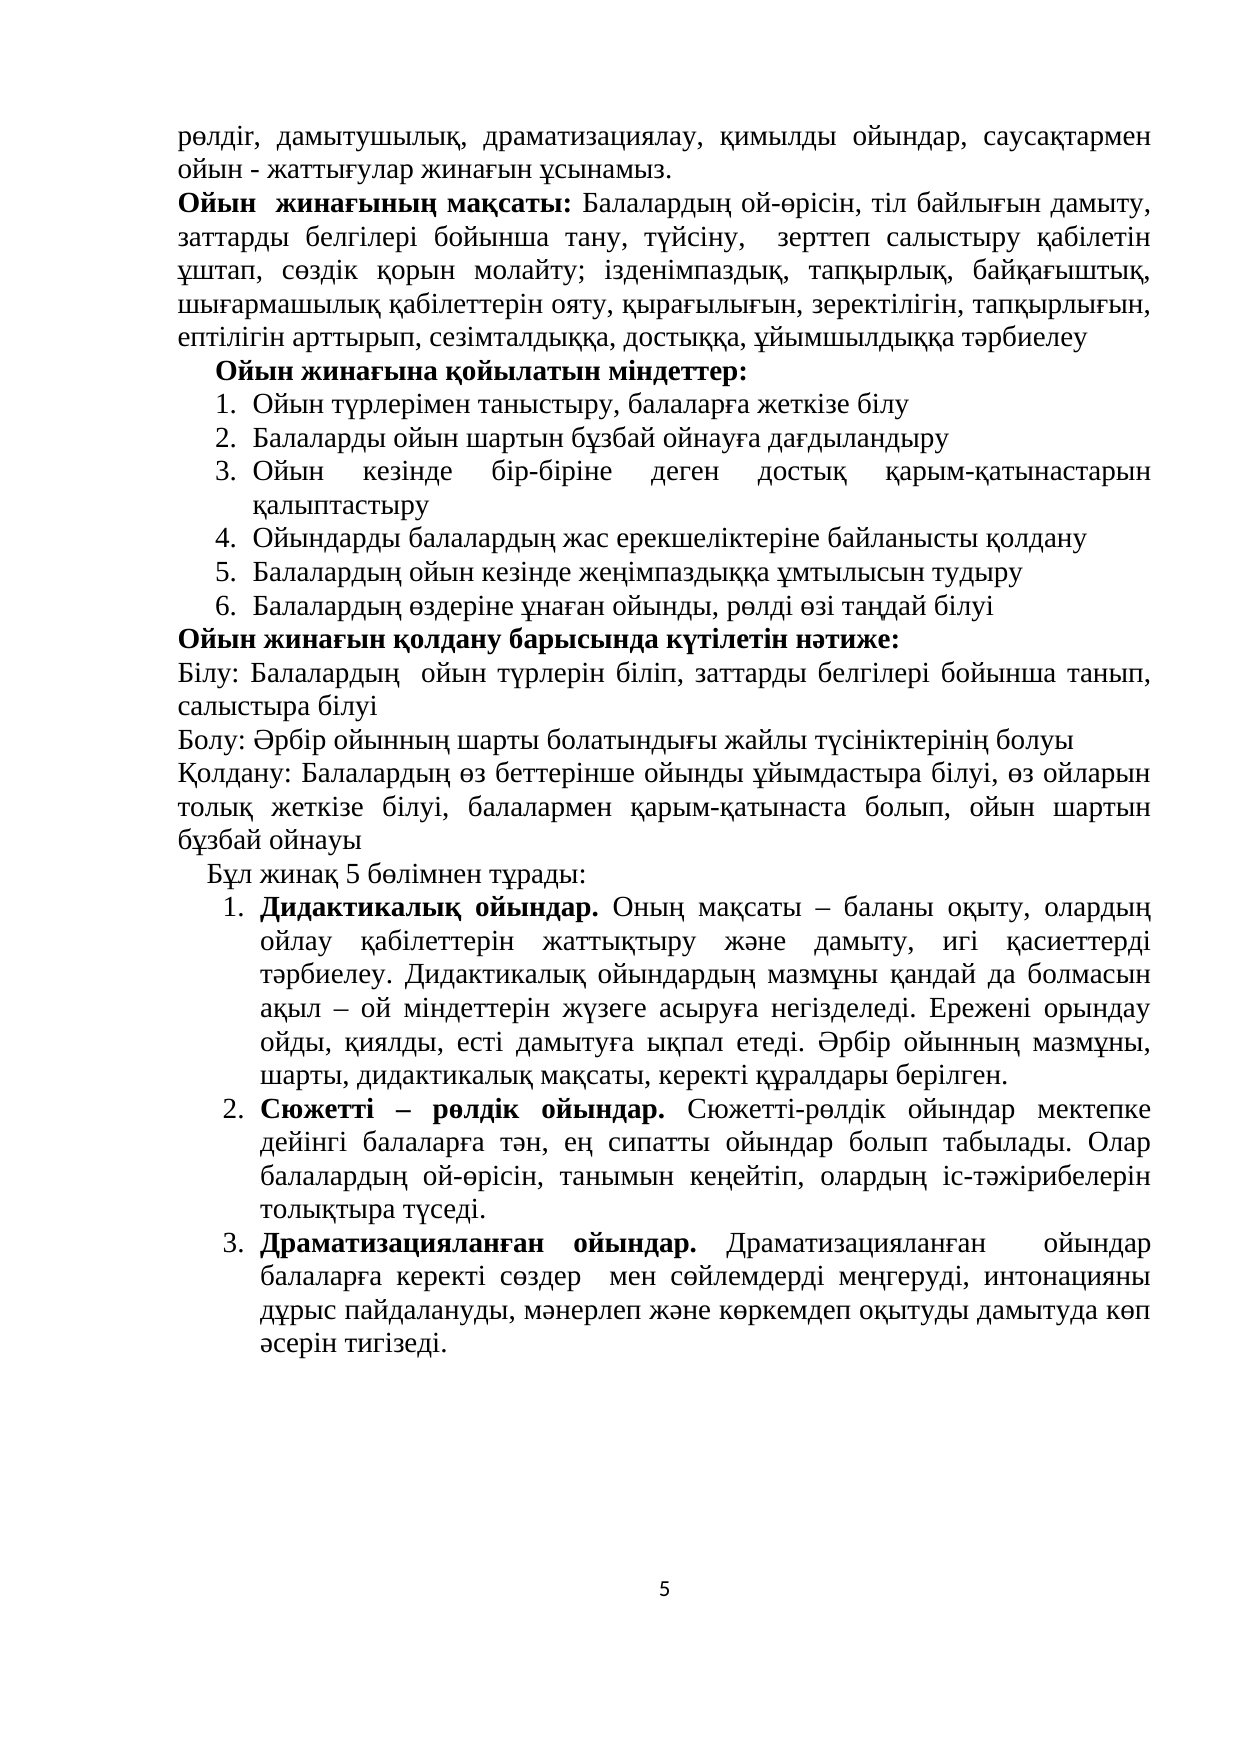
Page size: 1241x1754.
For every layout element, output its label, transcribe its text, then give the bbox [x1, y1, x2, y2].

text Болу: Әрбір ойынның шарты болатындығы жайлы түсініктерінің болуы [177, 722, 1152, 755]
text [177, 118, 1152, 185]
text Ойын жинағын қолдану барысында күтілетін нәтиже: [177, 621, 1152, 655]
text Ойын жинағының мақсаты: Балалардың ой-өрісін, тіл байлығын дамыту, заттарды белгілері бойынша тану, түйсіну, зерттеп салыстыру қабілетін ұштап, сөздік қорын молайту; ізденімпаздық, тапқырлық, байқағыштық, шығармашылық қабілеттерін ояту, қырағылығын, зеректілігін, тапқырлығын, ептілігін арттырып, сезімталдыққа, достыққа, ұйымшылдыққа тәрбиелеу [177, 185, 1152, 353]
text Бұл жинақ 5 бөлімнен тұрады: [177, 856, 1152, 889]
list Балалардың ойын кезінде жеңімпаздыққа ұмтылысын тудыру [215, 554, 1152, 588]
list Балаларды ойын шартын бұзбай ойнауға дағдыландыру [215, 420, 1152, 453]
text Қолдану: Балалардың өз беттерінше ойынды ұйымдастыра білуі, өз ойларын толық жеткізе білуі, балалармен қарым-қатынаста болып, ойын шартын бұзбай ойнауы [177, 755, 1152, 856]
list Сюжетті – рөлдік ойындар. Сюжеттi-рөлдiк ойындар мектепке дейiнгi балаларға тән, ең сипатты ойындар болып табылады. Олар балалардың ой-өрісін, танымын кеңейтіп, олардың іс-тәжірибелерін толықтыра түседі. [222, 1091, 1152, 1225]
list Драматизацияланған ойындар. Драматизацияланған ойындар балаларға керекті сөздер мен сөйлемдерді меңгеруді, интонацияны дұрыс пайдалануды, мәнерлеп және көркемдеп оқытуды дамытуда көп әсерін тигізеді. [222, 1225, 1152, 1359]
list Ойын түрлерімен таныстыру, балаларға жеткізе білу [215, 386, 1152, 420]
list Дидактикалық ойындар. Оның мақсаты – баланы оқыту, олардың ойлау қабілеттерін жаттықтыру және дамыту, игі қасиеттерді тәрбиелеу. Дидактикалық ойындардың мазмұны қандай да болмасын ақыл – ой міндеттерін жүзеге асыруға негізделеді. Ережені орындау ойды, қиялды, есті дамытуға ықпал етеді. Әрбір ойынның мазмұны, шарты, дидактикалық мақсаты, керекті құралдары берілген. [222, 889, 1152, 1091]
text Білу: Балалардың ойын түрлерін біліп, заттарды белгілері бойынша танып, салыстыра білуі [177, 655, 1152, 722]
list Ойындарды балалардың жас ерекшеліктеріне байланысты қолдану [215, 521, 1152, 554]
list Ойын кезінде бір-біріне деген достық қарым-қатынастарын қалыптастыру [215, 453, 1152, 521]
text Ойын жинағына қойылатын міндеттер: [177, 353, 1152, 386]
list Балалардың өздеріне ұнаған ойынды, рөлді өзі таңдай білуі [215, 588, 1152, 621]
